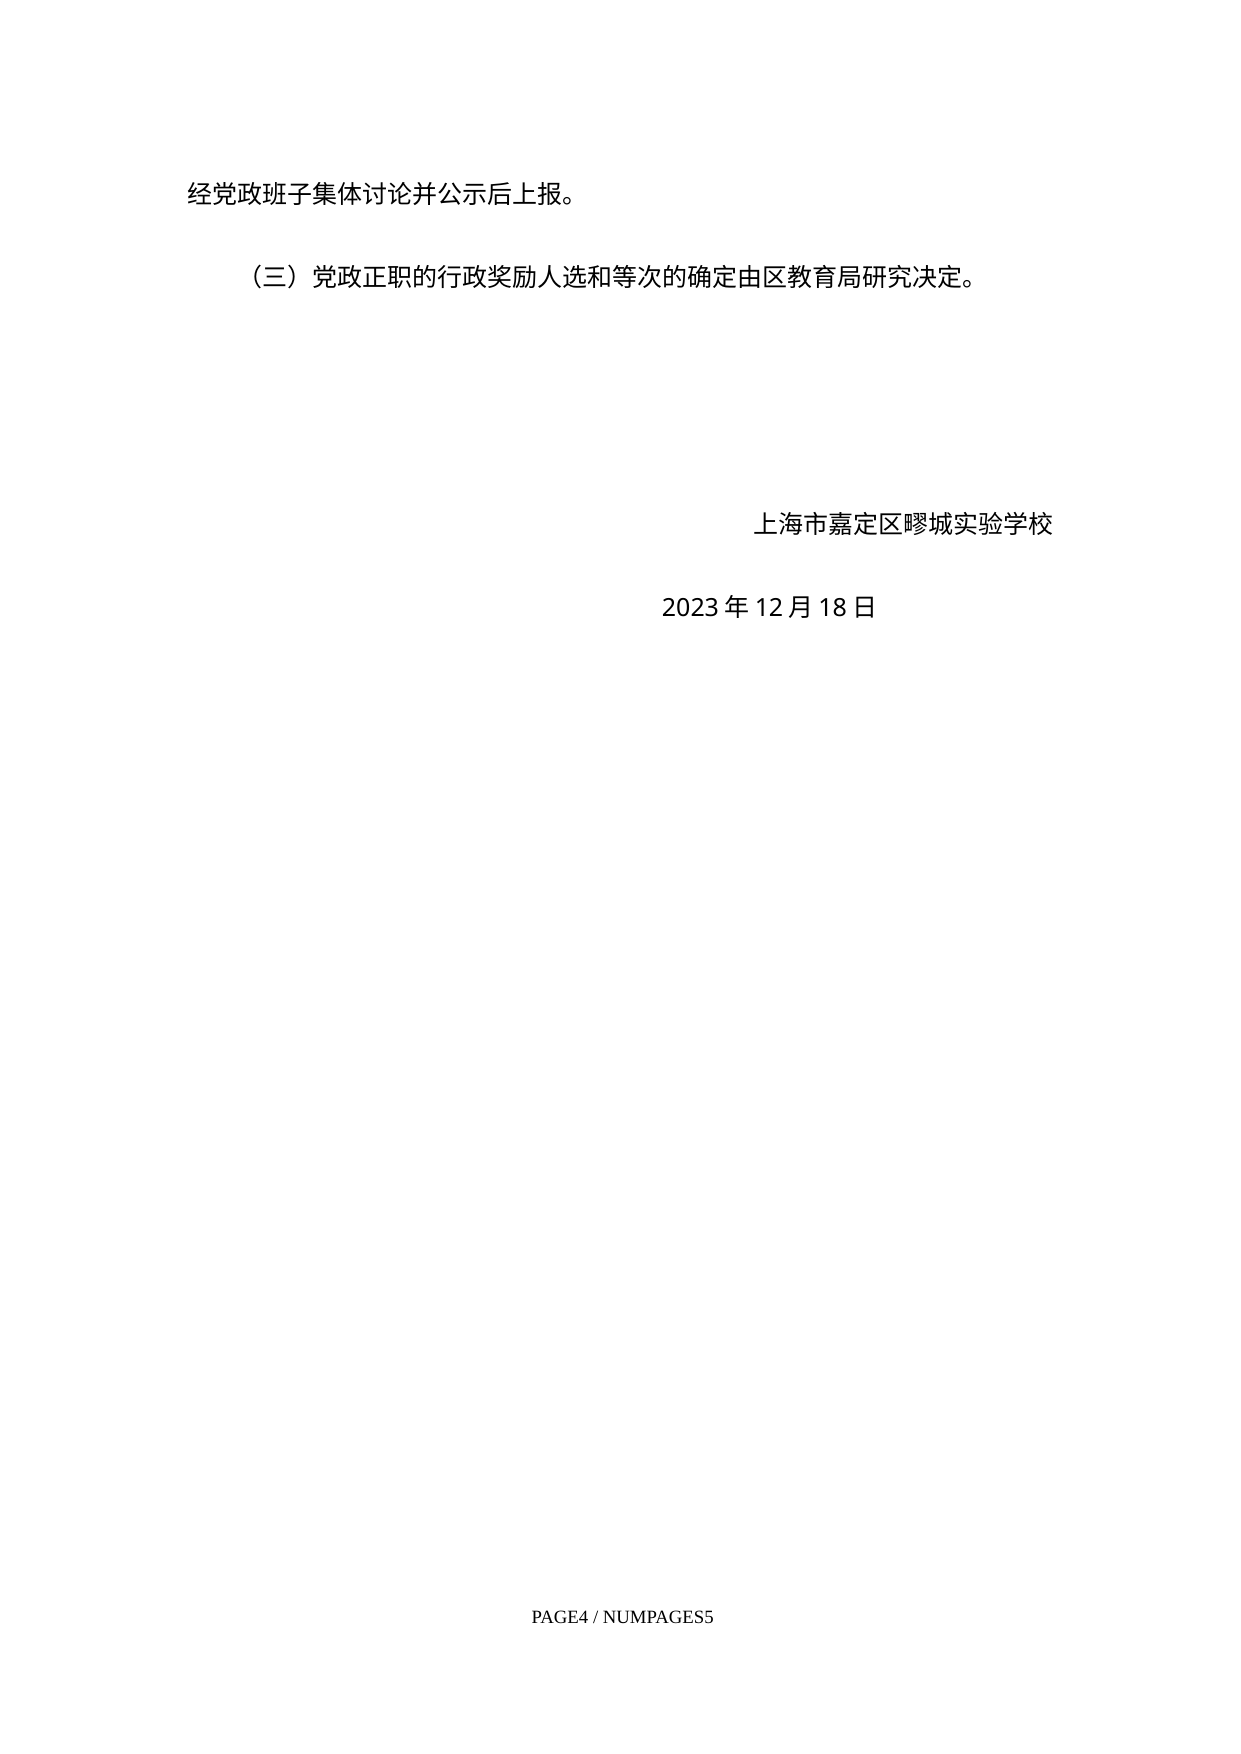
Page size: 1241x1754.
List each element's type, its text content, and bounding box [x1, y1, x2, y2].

text 2023年12月18日 [187, 573, 1053, 638]
text （三）党政正职的行政奖励人选和等次的确定由区教育局研究决定。 [187, 243, 1053, 308]
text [187, 160, 1053, 225]
text 上海市嘉定区疁城实验学校 [187, 490, 1053, 555]
